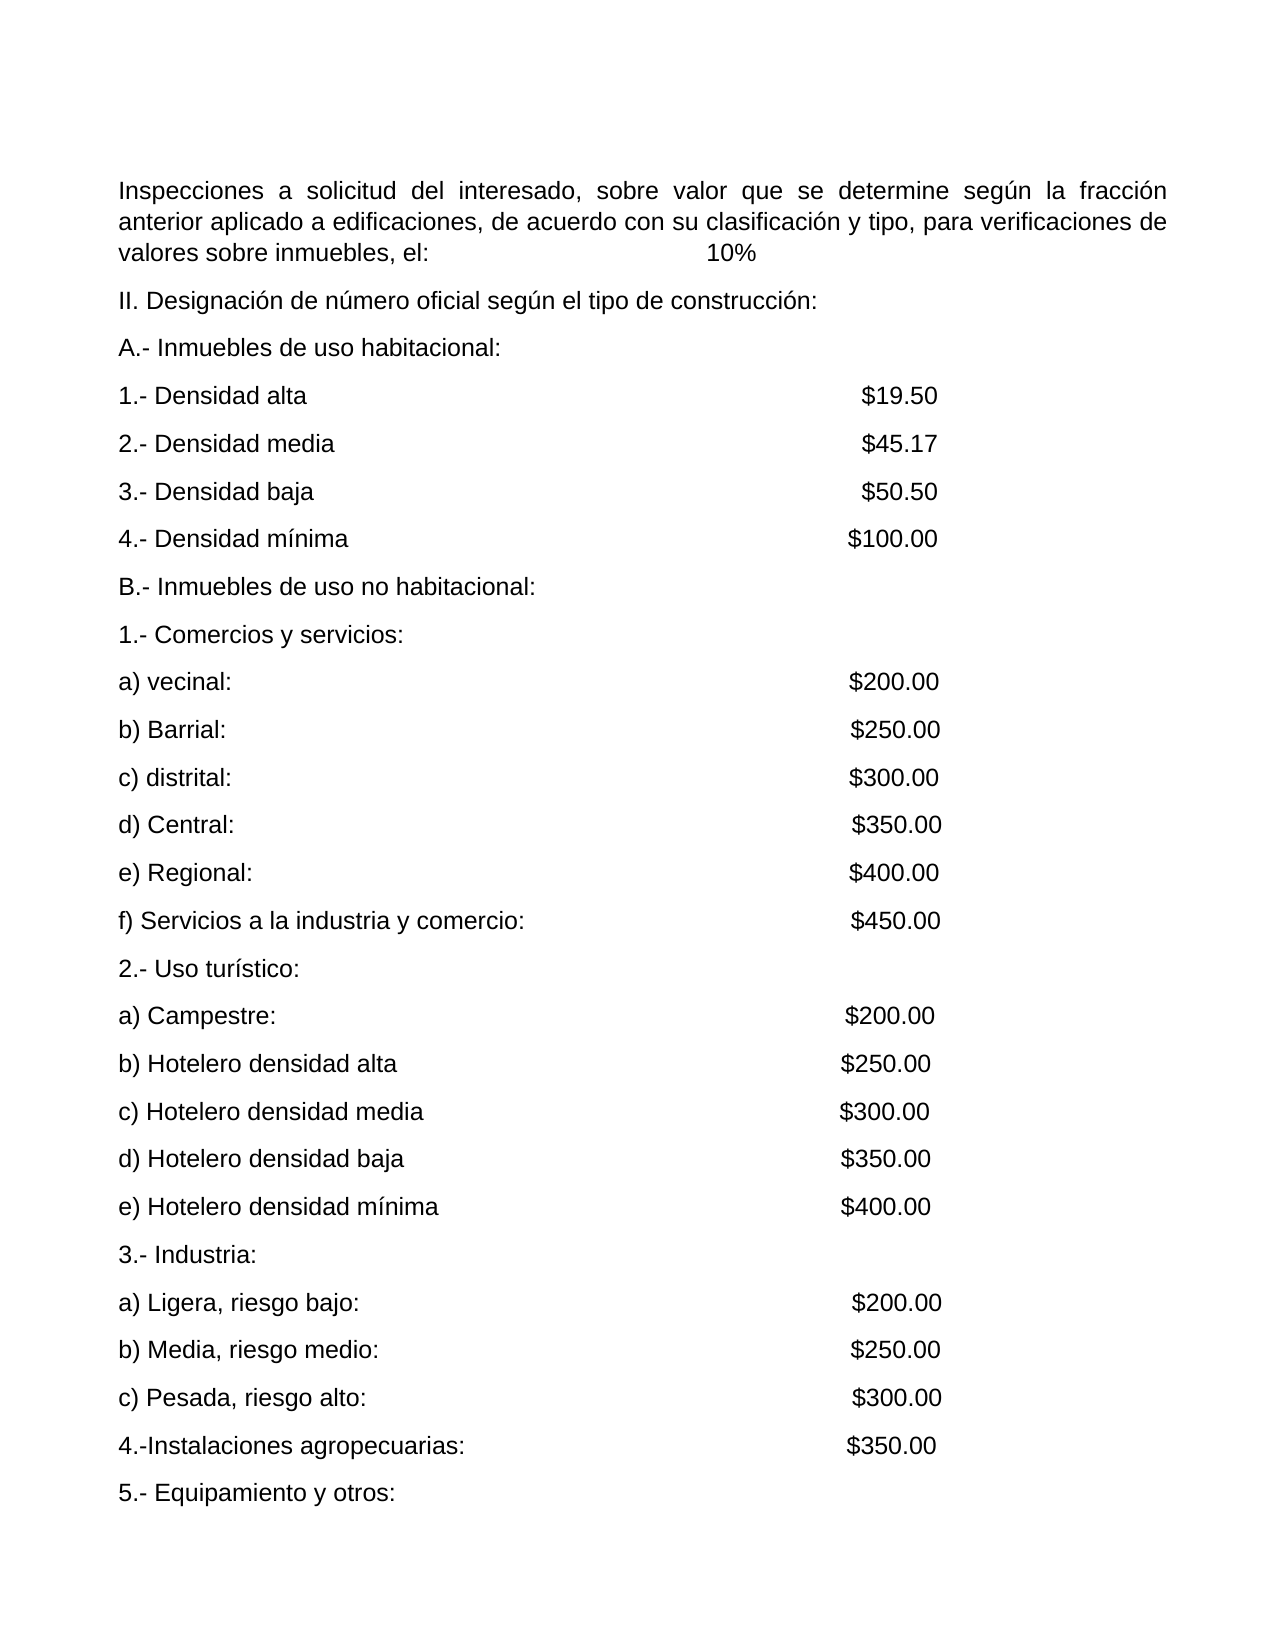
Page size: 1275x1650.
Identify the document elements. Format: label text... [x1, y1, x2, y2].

text Inspecciones a solicitud del interesado, sobre valor que se determine según la fracción anterior aplicado a edificaciones, de acuerdo con su clasificación y tipo, para verificaciones de valores sobre inmuebles, el: 10% [118, 176, 1169, 267]
text a) vecinal: $200.00 [118, 667, 1169, 696]
text A.- Inmuebles de uso habitacional: [118, 333, 1169, 362]
text c) distrital: $300.00 [118, 763, 1169, 792]
text 3.- Industria: [118, 1240, 1169, 1269]
text c) Hotelero densidad media $300.00 [118, 1097, 1169, 1126]
text f) Servicios a la industria y comercio: $450.00 [118, 906, 1169, 935]
text e) Hotelero densidad mínima $400.00 [118, 1192, 1169, 1221]
text e) Regional: $400.00 [118, 858, 1169, 887]
text 4.-Instalaciones agropecuarias: $350.00 [118, 1431, 1169, 1459]
text 4.- Densidad mínima $100.00 [118, 524, 1169, 553]
text 1.- Comercios y servicios: [118, 620, 1169, 648]
text 1.- Densidad alta $19.50 [118, 381, 1169, 410]
text a) Ligera, riesgo bajo: $200.00 [118, 1288, 1169, 1316]
text 2.- Densidad media $45.17 [118, 429, 1169, 458]
text b) Hotelero densidad alta $250.00 [118, 1049, 1169, 1078]
text a) Campestre: $200.00 [118, 1001, 1169, 1030]
text 5.- Equipamiento y otros: [118, 1478, 1169, 1507]
text c) Pesada, riesgo alto: $300.00 [118, 1383, 1169, 1412]
text II. Designación de número oficial según el tipo de construcción: [118, 286, 1169, 314]
text B.- Inmuebles de uso no habitacional: [118, 572, 1169, 601]
text 3.- Densidad baja $50.50 [118, 477, 1169, 505]
text b) Media, riesgo medio: $250.00 [118, 1335, 1169, 1364]
text 2.- Uso turístico: [118, 954, 1169, 982]
text d) Central: $350.00 [118, 811, 1169, 839]
text d) Hotelero densidad baja $350.00 [118, 1144, 1169, 1173]
text b) Barrial: $250.00 [118, 715, 1169, 744]
